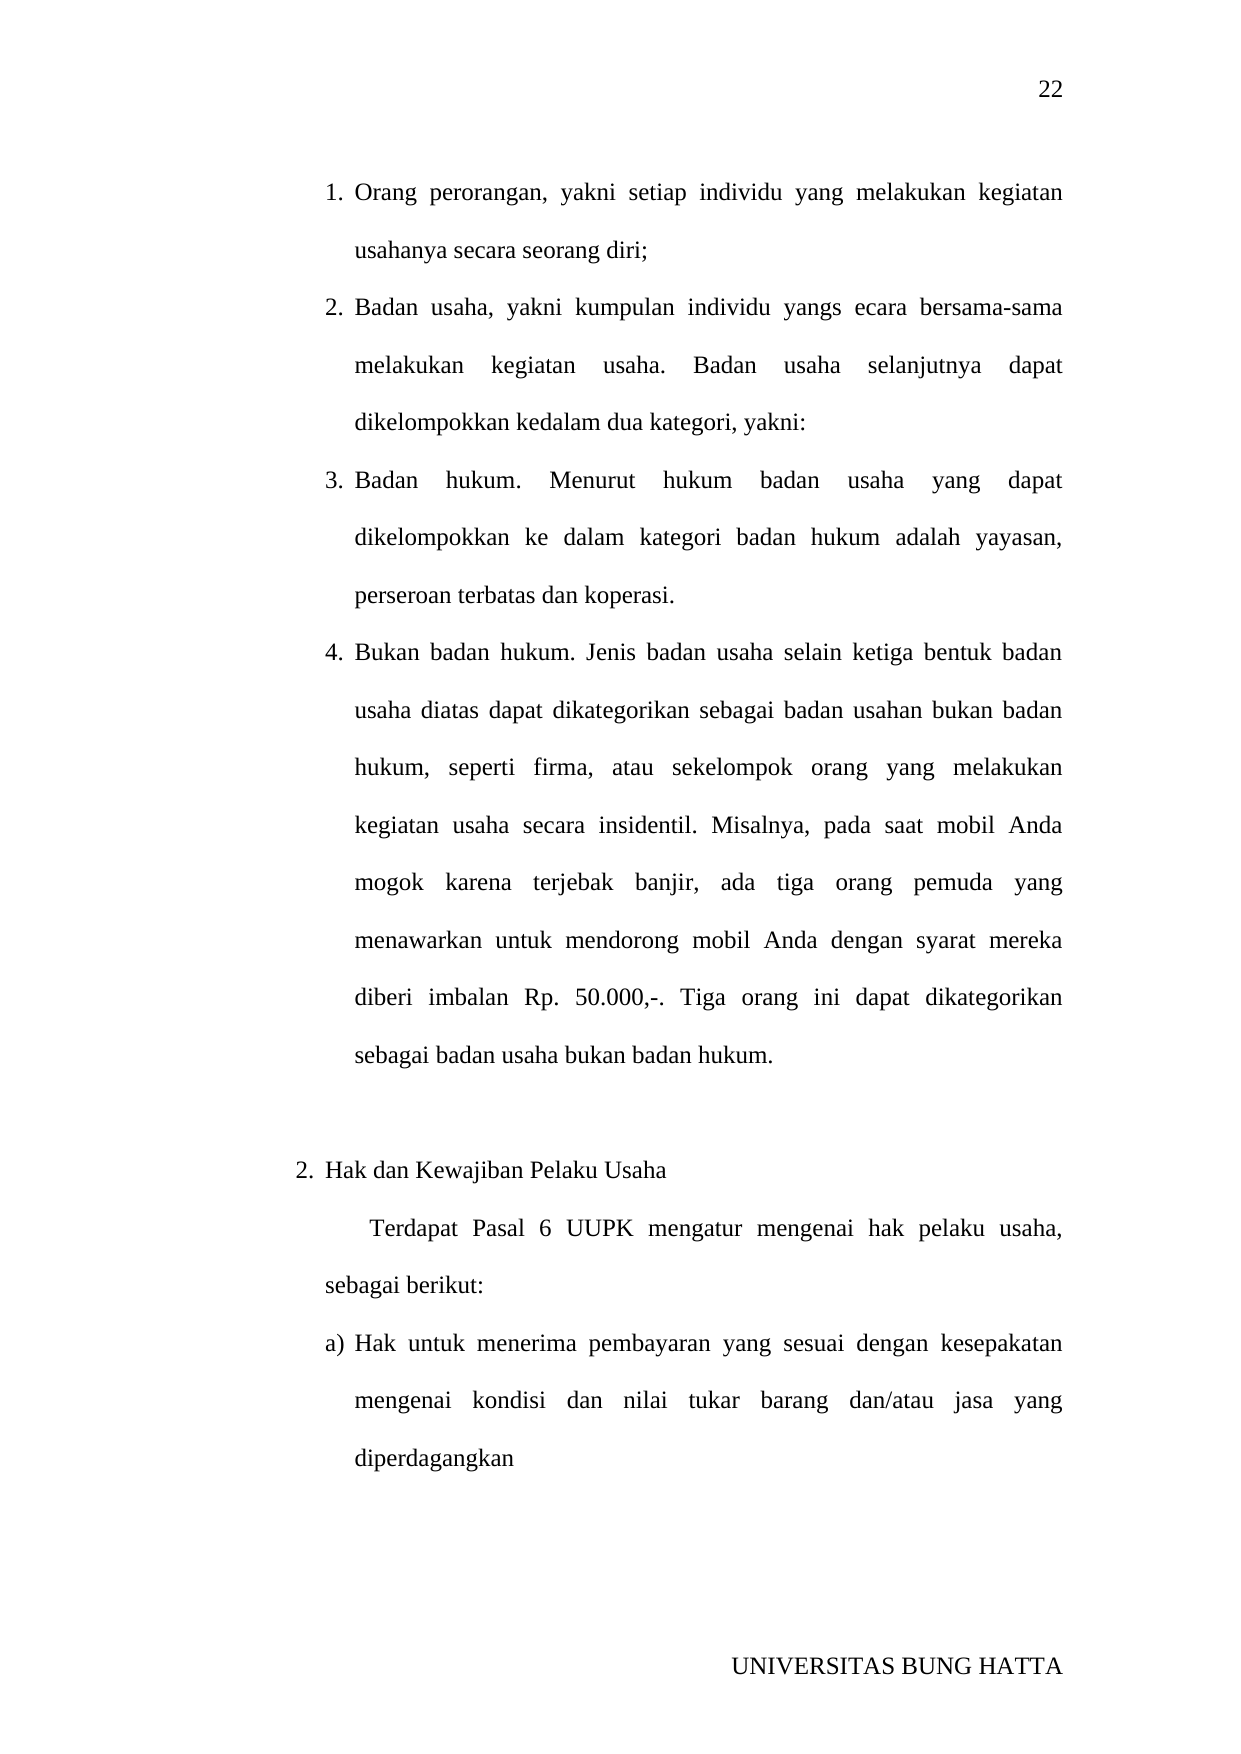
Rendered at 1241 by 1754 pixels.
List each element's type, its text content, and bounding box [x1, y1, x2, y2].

list Badan hukum. Menurut hukum badan usaha yang dapat dikelompokkan ke dalam kategori badan hukum adalah yayasan, perseroan terbatas dan koperasi. [325, 465, 1063, 608]
list Orang perorangan, yakni setiap individu yang melakukan kegiatan usahanya secara seorang diri; [325, 177, 1063, 263]
list Hak untuk menerima pembayaran yang sesuai dengan kesepakatan mengenai kondisi dan nilai tukar barang dan/atau jasa yang diperdagangkan [325, 1328, 1063, 1472]
list Badan usaha, yakni kumpulan individu yangs ecara bersama-sama melakukan kegiatan usaha. Badan usaha selanjutnya dapat dikelompokkan kedalam dua kategori, yakni: [325, 292, 1063, 436]
list Hak dan Kewajiban Pelaku Usaha [295, 1155, 1063, 1184]
list Bukan badan hukum. Jenis badan usaha selain ketiga bentuk badan usaha diatas dapat dikategorikan sebagai badan usahan bukan badan hukum, seperti firma, atau sekelompok orang yang melakukan kegiatan usaha secara insidentil. Misalnya, pada saat mobil Anda mogok karena terjebak banjir, ada tiga orang pemuda yang menawarkan untuk mendorong mobil Anda dengan syarat mereka diberi imbalan Rp. 50.000,-. Tiga orang ini dapat dikategorikan sebagai badan usaha bukan badan hukum. [325, 637, 1063, 1068]
list Terdapat Pasal 6 UUPK mengatur mengenai hak pelaku usaha, sebagai berikut: [325, 1213, 1063, 1299]
